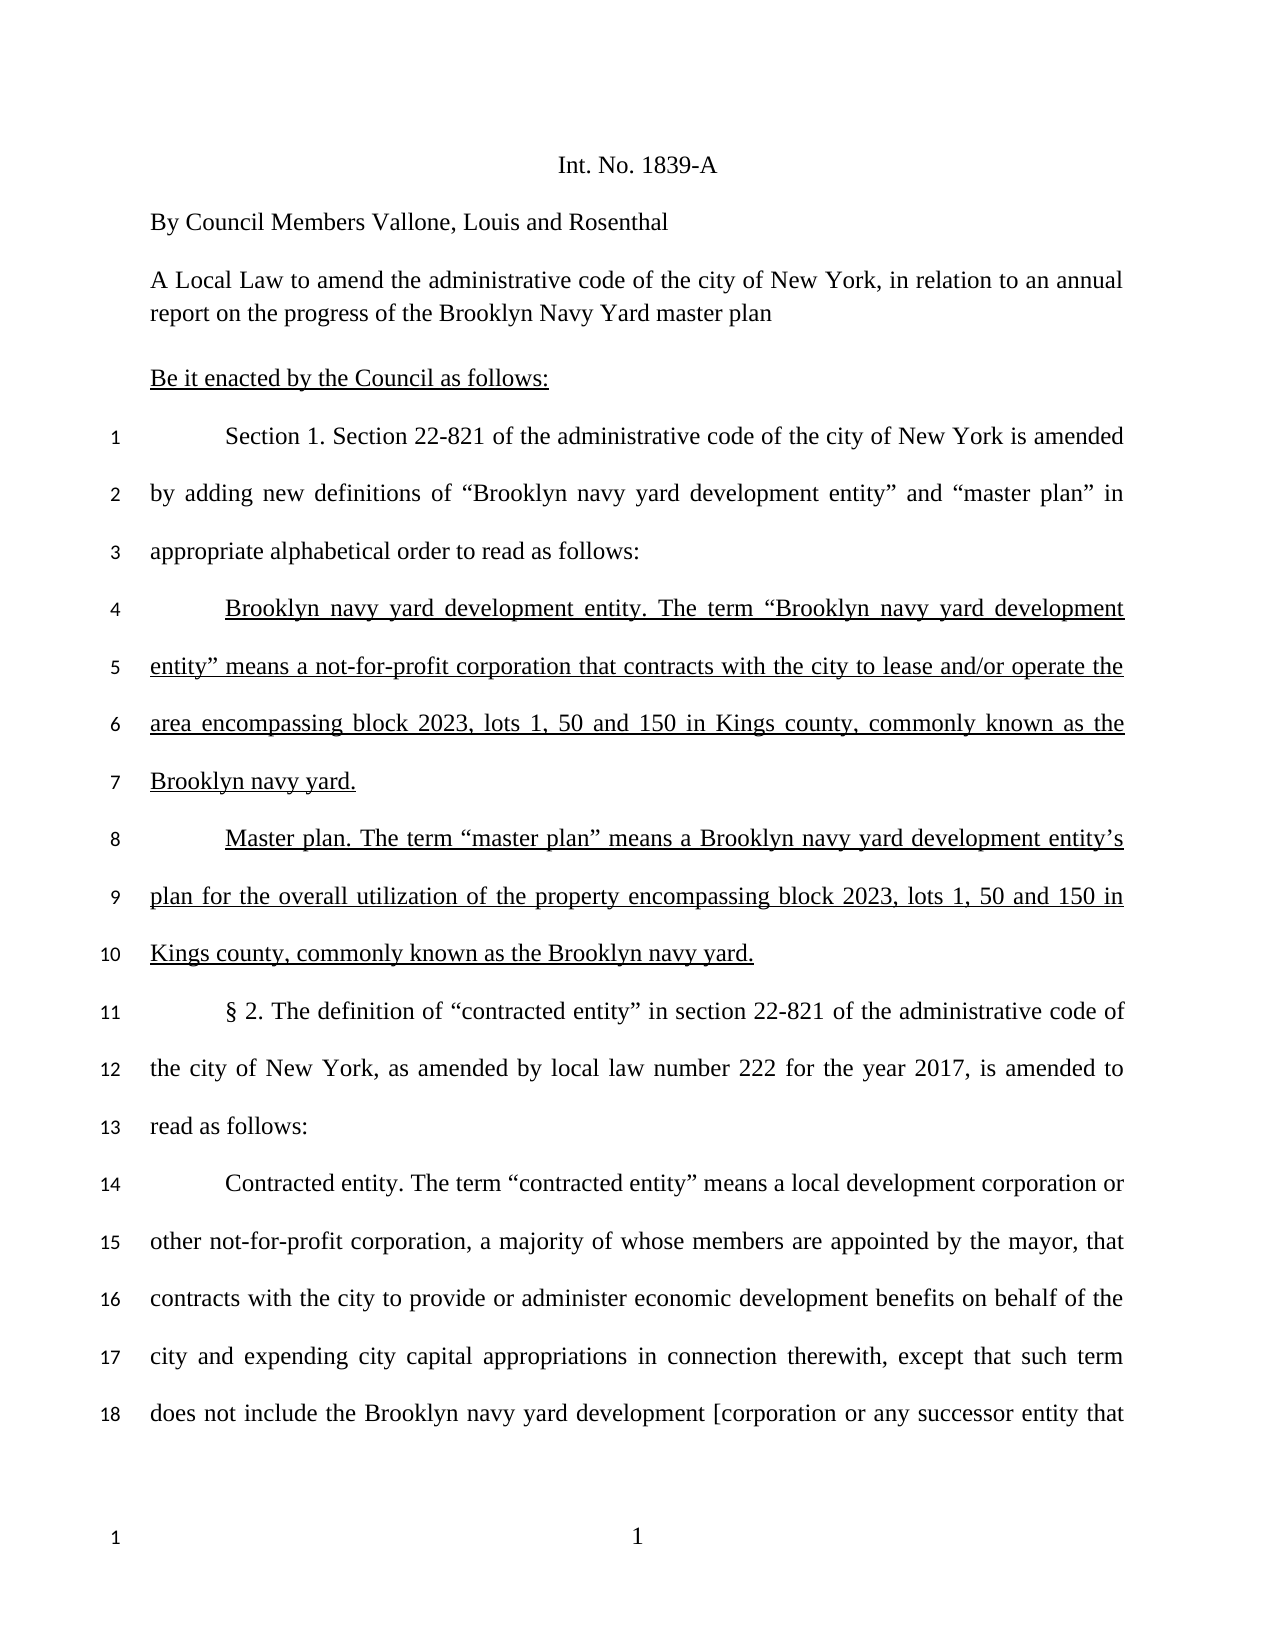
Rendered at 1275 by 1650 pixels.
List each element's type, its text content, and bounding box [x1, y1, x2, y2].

text A Local Law to amend the administrative code of the city of New York, in relation to an annual report on the progress of the Brooklyn Navy Yard master plan [150, 265, 1125, 327]
text Master plan. The term “master plan” means a Brooklyn navy yard development entity’s plan for the overall utilization of the property encompassing block 2023, lots 1, 50 and 150 in Kings county, commonly known as the Brooklyn navy yard. [150, 823, 1125, 967]
text Brooklyn navy yard development entity. The term “Brooklyn navy yard development entity” means a not-for-profit corporation that contracts with the city to lease and/or operate the area encompassing block 2023, lots 1, 50 and 150 in Kings county, commonly known as the Brooklyn navy yard. [150, 593, 1125, 733]
text Int. No. 1839-A [150, 150, 1125, 179]
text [150, 1168, 1125, 1427]
text § 2. The definition of “contracted entity” in section 22-821 of the administrative code of the city of New York, as amended by local law number 222 for the year 2017, is amended to read as follows: [150, 996, 1125, 1140]
text By Council Members Vallone, Louis and Rosenthal [150, 207, 1125, 236]
text Brooklyn navy yard development entity. The term “Brooklyn navy yard development entity” means a not-for-profit corporation that contracts with the city to lease and/or operate the area encompassing block 2023, lots 1, 50 and 150 in Kings county, commonly known as the Brooklyn navy yard. [150, 735, 1125, 795]
text Section 1. Section 22-821 of the administrative code of the city of New York is amended by adding new definitions of “Brooklyn navy yard development entity” and “master plan” in appropriate alphabetical order to read as follows: [150, 421, 1125, 565]
text Be it enacted by the Council as follows: [150, 363, 1125, 392]
